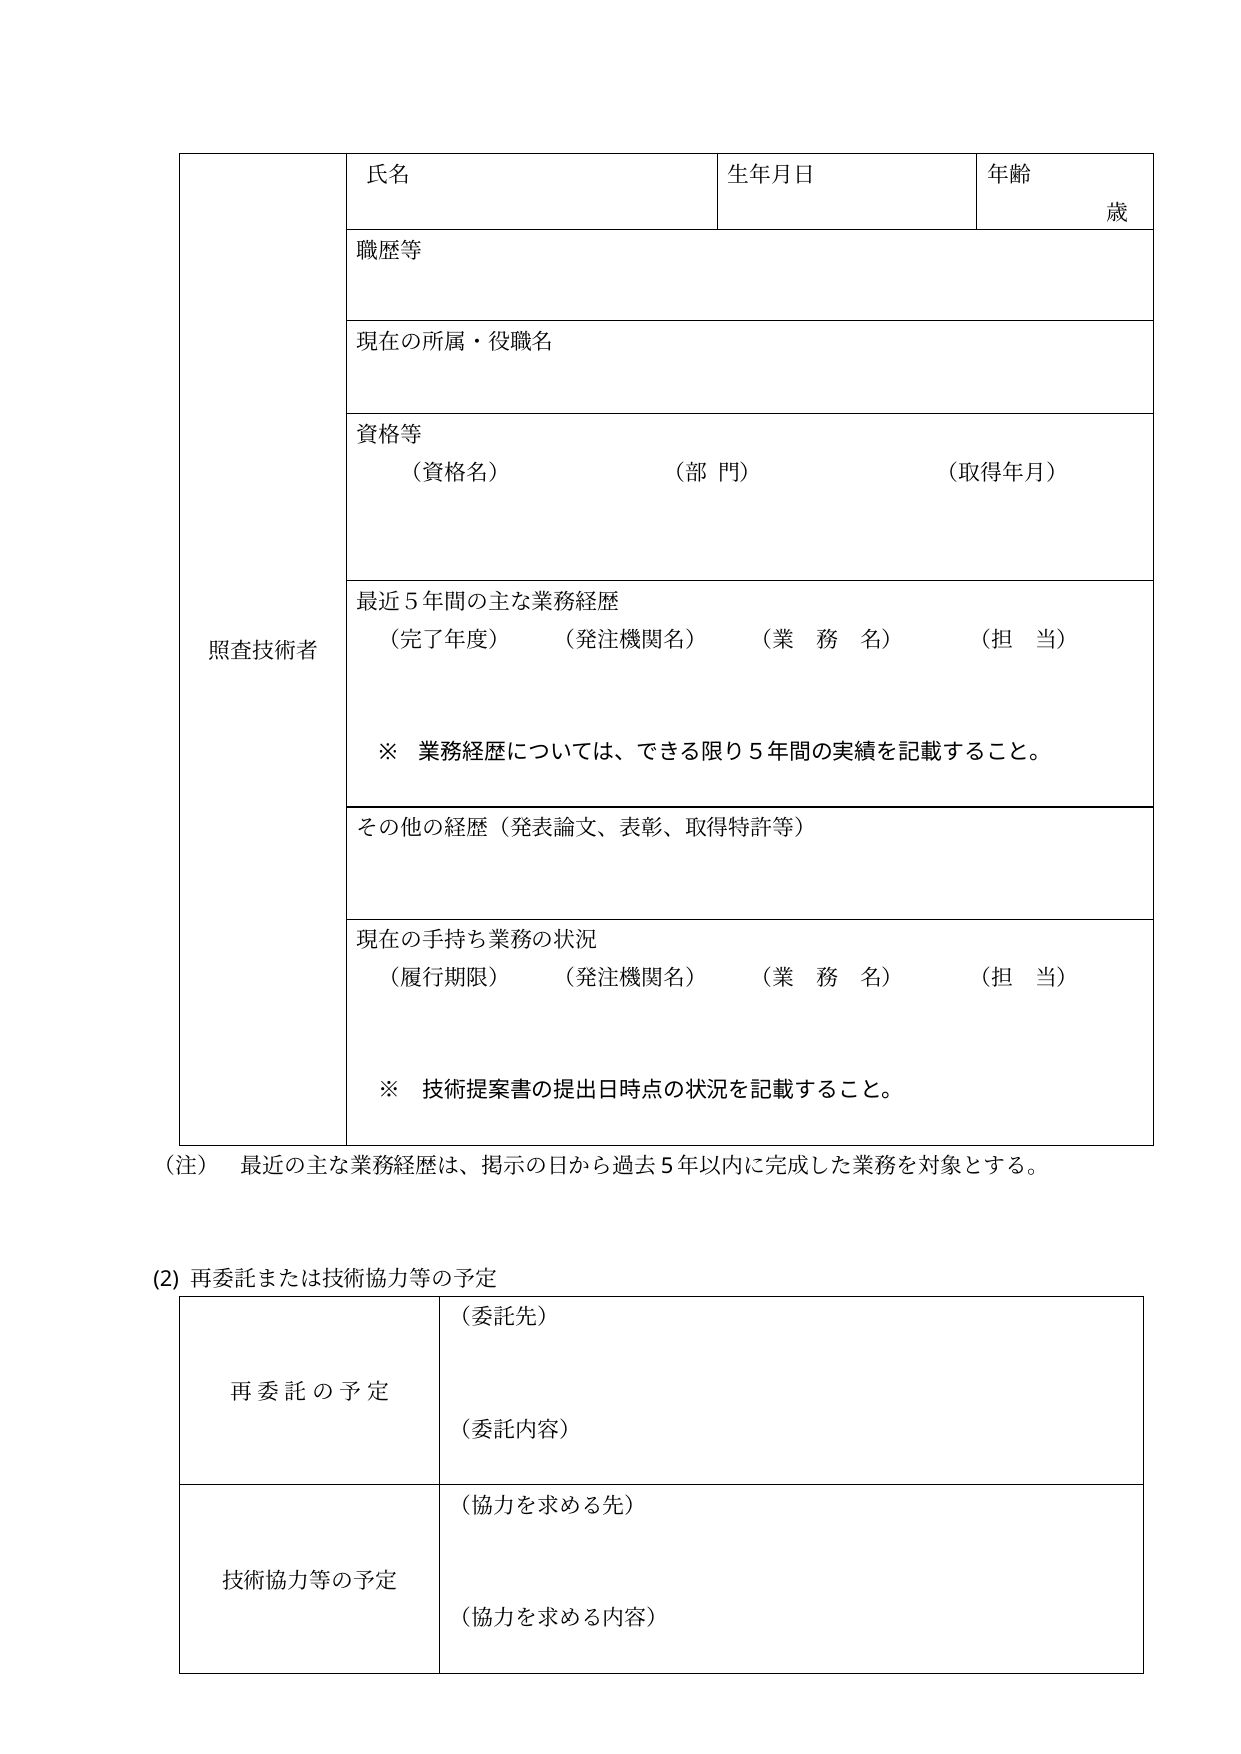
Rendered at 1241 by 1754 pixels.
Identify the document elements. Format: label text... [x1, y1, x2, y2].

table_cell 最近５年間の主な業務経歴 （完了年度） （発注機関名） （業 務 名） （担 当） ※ 業務経歴については、できる限り５年間の実績を記載すること。 [347, 581, 1153, 806]
list 再委託または技術協力等の予定 [153, 1258, 1144, 1296]
table_cell 技術協力等の予定 [180, 1485, 439, 1673]
table_cell （協力を求める先） （協力を求める内容） [440, 1485, 1143, 1673]
table_header 照査技術者 [180, 154, 346, 1144]
table_cell 現在の手持ち業務の状況 （履行期限） （発注機関名） （業 務 名） （担 当） ※ 技術提案書の提出日時点の状況を記載すること。 [347, 920, 1153, 1144]
text （注） 最近の主な業務経歴は、掲示の日から過去5年以内に完成した業務を対象とする。 [131, 1146, 1144, 1183]
table_header 年齢 歳 [977, 154, 1153, 229]
table_header 氏名 [347, 154, 717, 229]
table_cell その他の経歴（発表論文、表彰、取得特許等） [347, 808, 1153, 918]
table_cell 資格等 （資格名） （部 門） （取得年月） [347, 414, 1153, 580]
table_cell 職歴等 [347, 230, 1153, 320]
table_cell 現在の所属・役職名 [347, 321, 1153, 413]
table_header 生年月日 [718, 154, 976, 229]
table_header 再 委 託 の 予 定 [180, 1297, 439, 1484]
table_header （委託先） （委託内容） [440, 1297, 1143, 1484]
